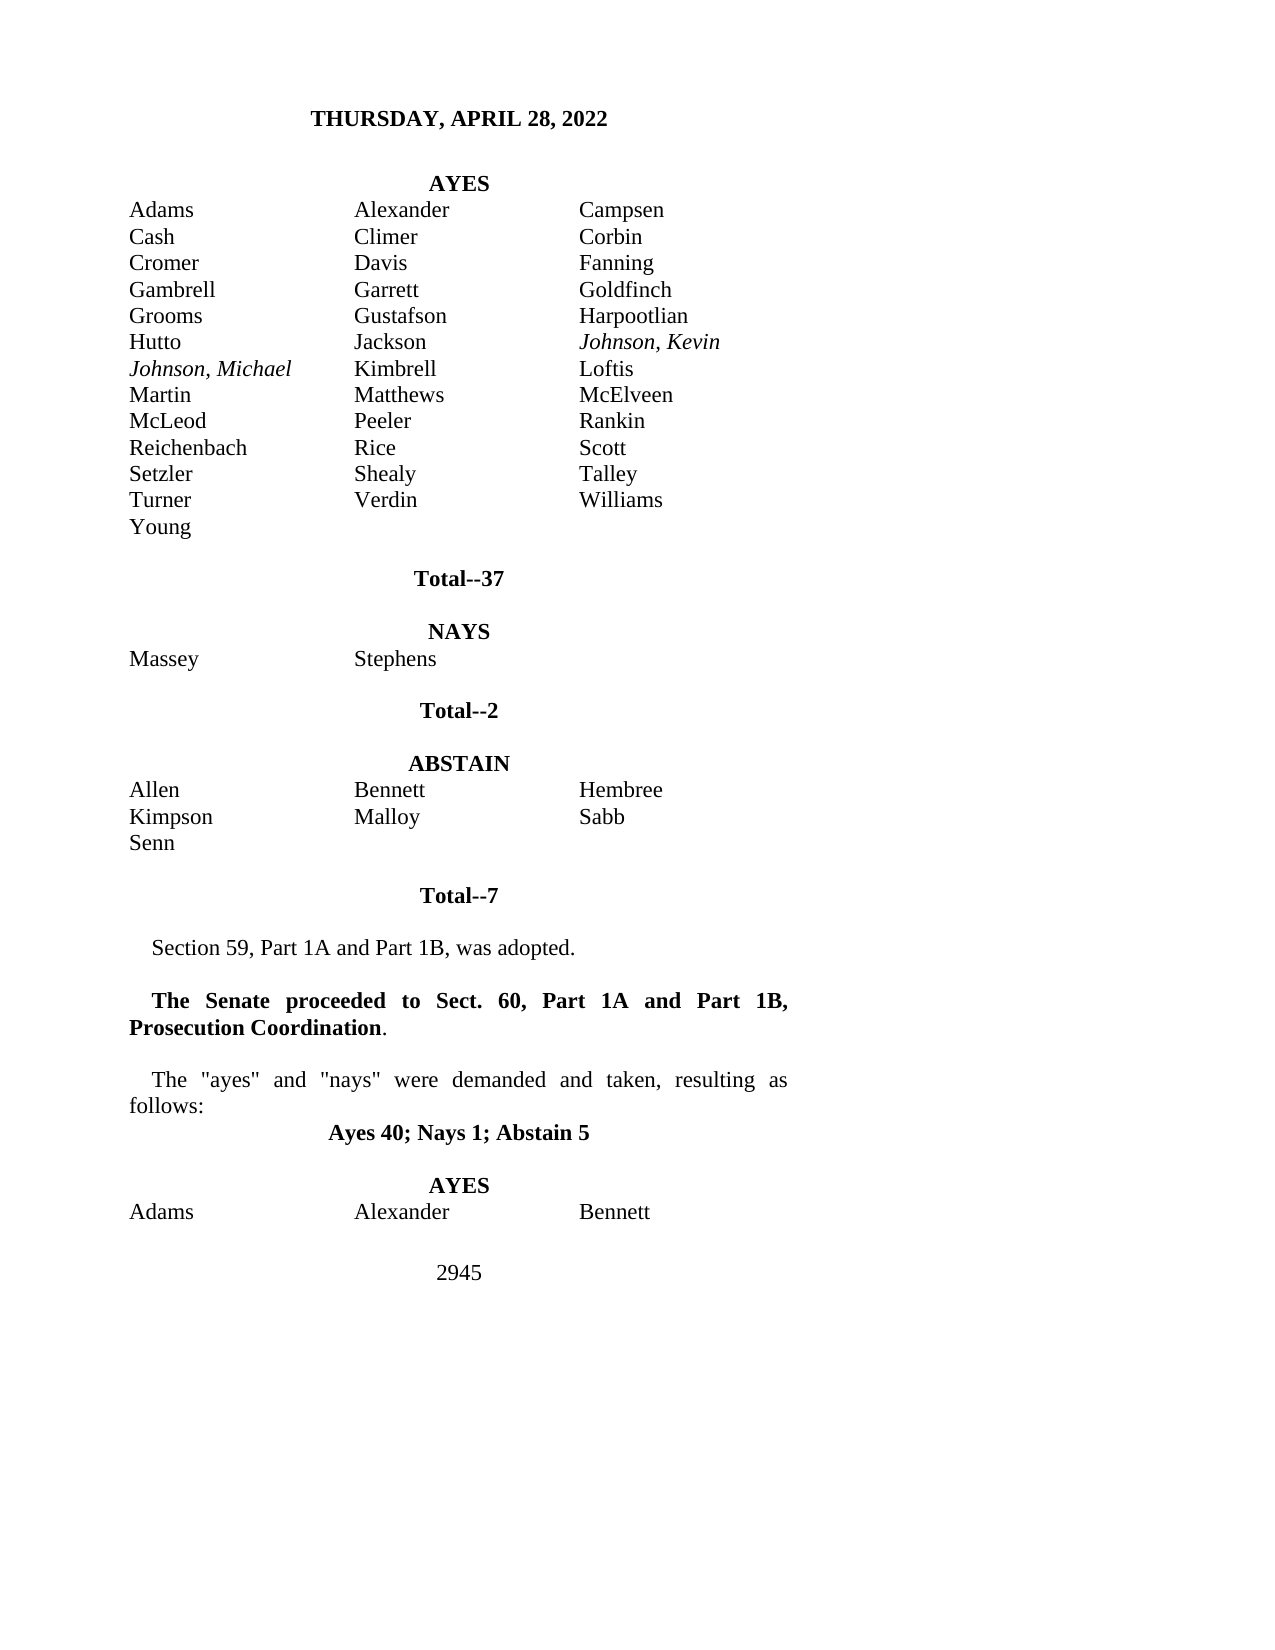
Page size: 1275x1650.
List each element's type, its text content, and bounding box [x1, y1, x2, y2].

text Gambrell Garrett Goldfinch [129, 276, 789, 302]
text Grooms Gustafson Harpootlian [129, 302, 789, 328]
text Hutto Jackson Johnson, Kevin [129, 328, 789, 355]
text Turner Verdin Williams [129, 486, 789, 513]
text The Senate proceeded to Sect. 60, Part 1A and Part 1B, Prosecution Coordination. [129, 987, 789, 1040]
text Setzler Shealy Talley [129, 460, 789, 486]
text NAYS [129, 618, 789, 644]
text Section 59, Part 1A and Part 1B, was adopted. [129, 934, 789, 961]
text AYES [129, 1172, 789, 1198]
text Total--2 [129, 697, 789, 724]
text Massey Stephens [129, 644, 789, 671]
text Senn [129, 829, 789, 855]
text Cash Climer Corbin [129, 223, 789, 249]
text Reichenbach Rice Scott [129, 434, 789, 460]
text Allen Bennett Hembree [129, 776, 789, 803]
text McLeod Peeler Rankin [129, 407, 789, 434]
text Martin Matthews McElveen [129, 381, 789, 407]
text AYES [129, 170, 789, 197]
text Total--37 [129, 566, 789, 592]
text ABSTAIN [129, 750, 789, 776]
text Ayes 40; Nays 1; Abstain 5 [129, 1119, 789, 1145]
text Adams Alexander Bennett [129, 1198, 789, 1224]
text Cromer Davis Fanning [129, 249, 789, 276]
text Johnson, Michael Kimbrell Loftis [129, 355, 789, 381]
text The "ayes" and "nays" were demanded and taken, resulting as follows: [129, 1066, 789, 1119]
text Young [129, 513, 789, 539]
text Total--7 [129, 882, 789, 908]
text Kimpson Malloy Sabb [129, 803, 789, 829]
text Adams Alexander Campsen [129, 197, 789, 223]
